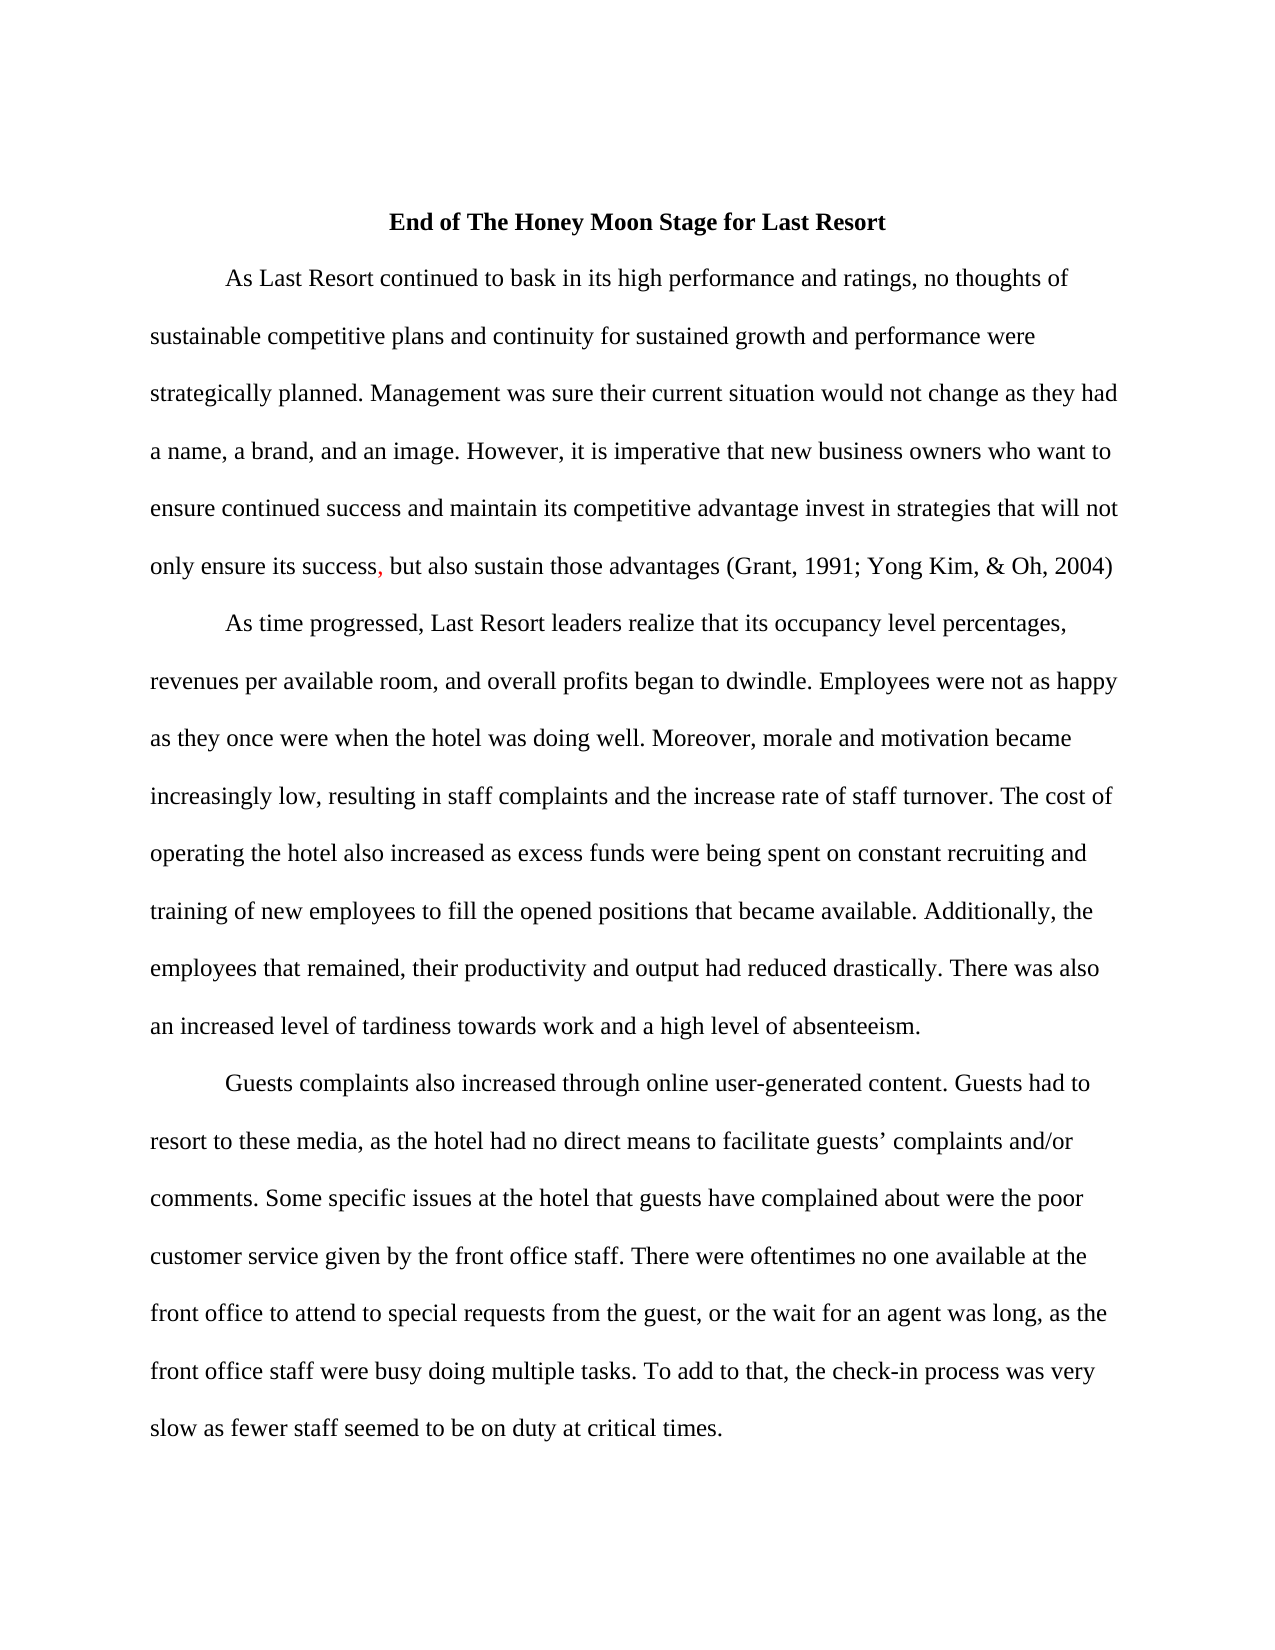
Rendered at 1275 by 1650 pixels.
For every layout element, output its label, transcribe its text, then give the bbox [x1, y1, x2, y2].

text As Last Resort continued to bask in its high performance and ratings, no thoughts of sustainable competitive plans and continuity for sustained growth and performance were strategically planned. Management was sure their current situation would not change as they had a name, a brand, and an image. However, it is imperative that new business owners who want to ensure continued success and maintain its competitive advantage invest in strategies that will not only ensure its success, but also sustain those advantages (Grant, 1991; Yong Kim, & Oh, 2004) [150, 263, 1125, 580]
subtitle End of The Honey Moon Stage for Last Resort [150, 207, 1125, 236]
text Guests complaints also increased through online user-generated content. Guests had to resort to these media, as the hotel had no direct means to facilitate guests’ complaints and/or comments. Some specific issues at the hotel that guests have complained about were the poor customer service given by the front office staff. There were oftentimes no one available at the front office to attend to special requests from the guest, or the wait for an agent was long, as the front office staff were busy doing multiple tasks. To add to that, the check-in process was very slow as fewer staff seemed to be on duty at critical times. [150, 1068, 1125, 1442]
text As time progressed, Last Resort leaders realize that its occupancy level percentages, revenues per available room, and overall profits began to dwindle. Employees were not as happy as they once were when the hotel was doing well. Moreover, morale and motivation became increasingly low, resulting in staff complaints and the increase rate of staff turnover. The cost of operating the hotel also increased as excess funds were being spent on constant recruiting and training of new employees to fill the opened positions that became available. Additionally, the employees that remained, their productivity and output had reduced drastically. There was also an increased level of tardiness towards work and a high level of absenteeism. [150, 608, 1125, 1040]
